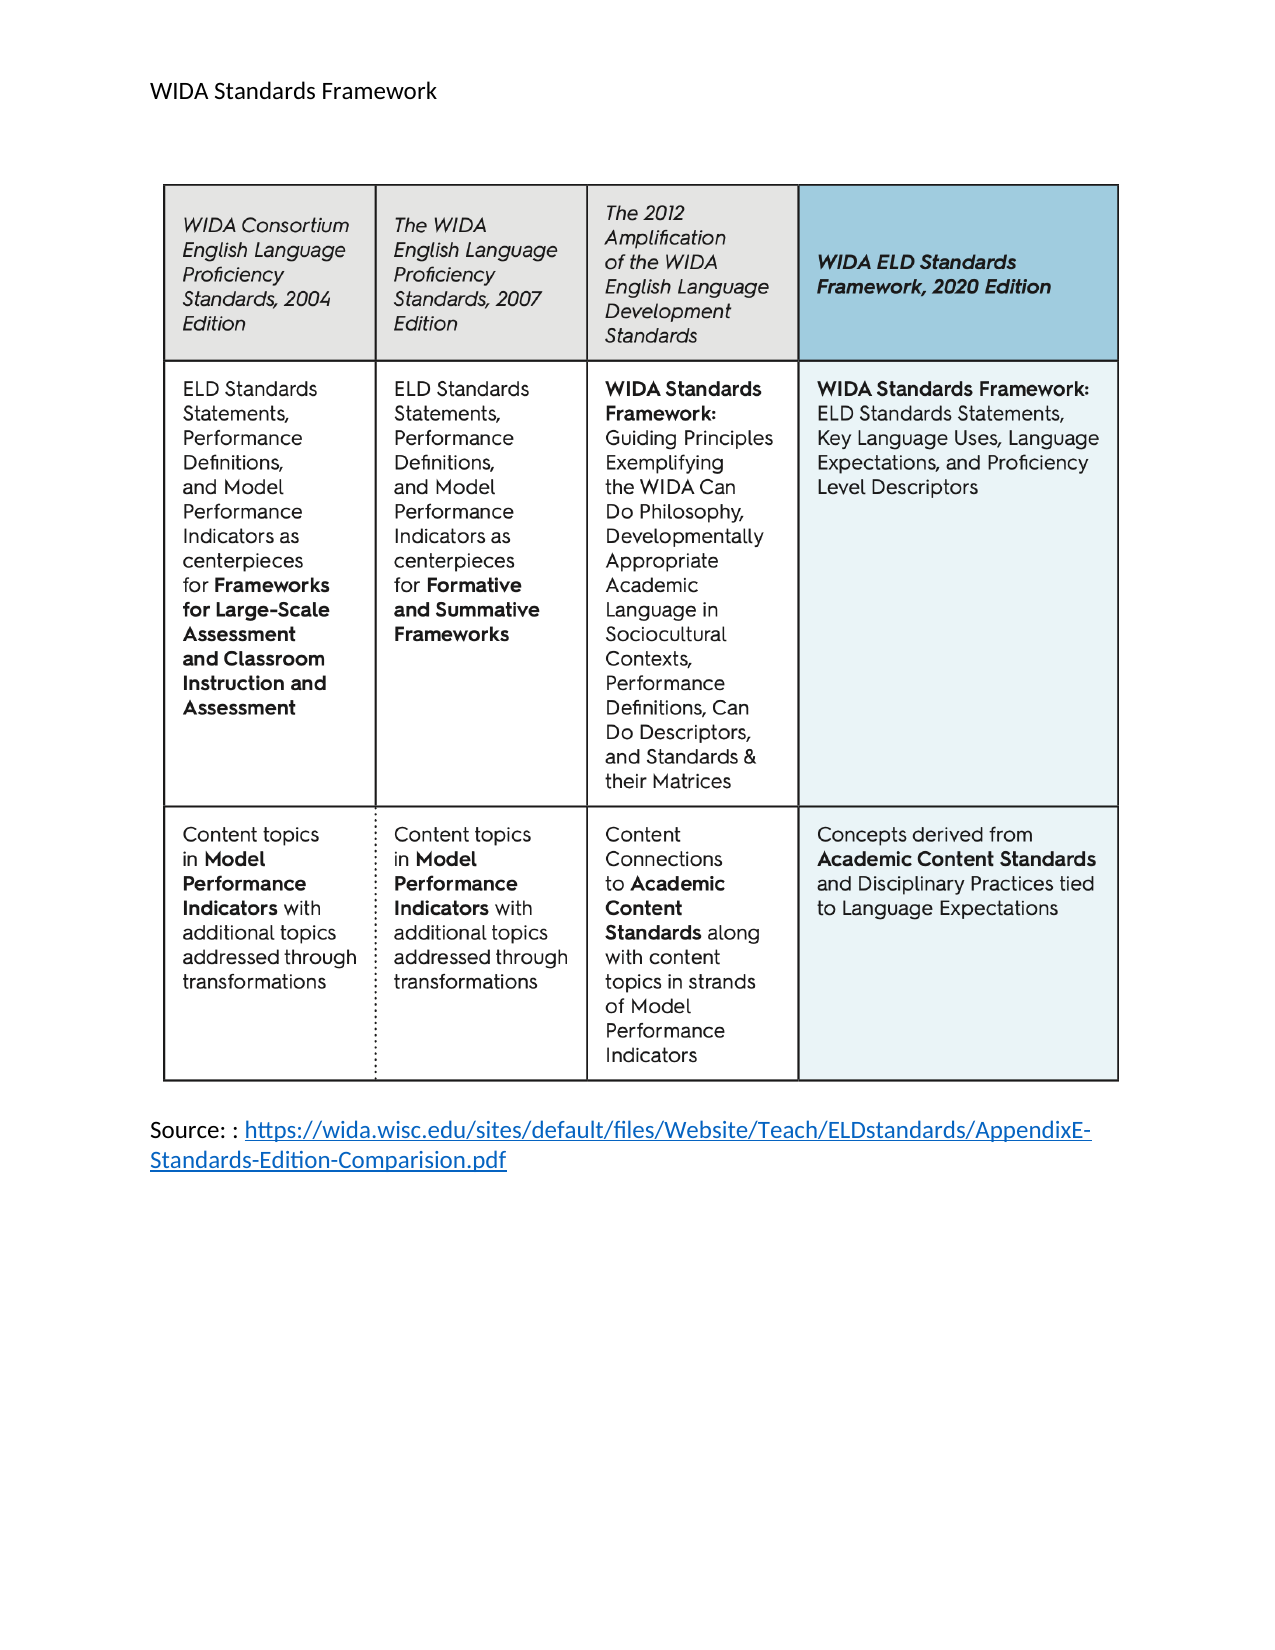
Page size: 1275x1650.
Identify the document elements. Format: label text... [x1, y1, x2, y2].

picture [150, 180, 1125, 1084]
text Source: : https://wida.wisc.edu/sites/default/files/Website/Teach/ELDstandards/AppendixE-Standards-Edition-Comparision.pdf [150, 1114, 1125, 1175]
